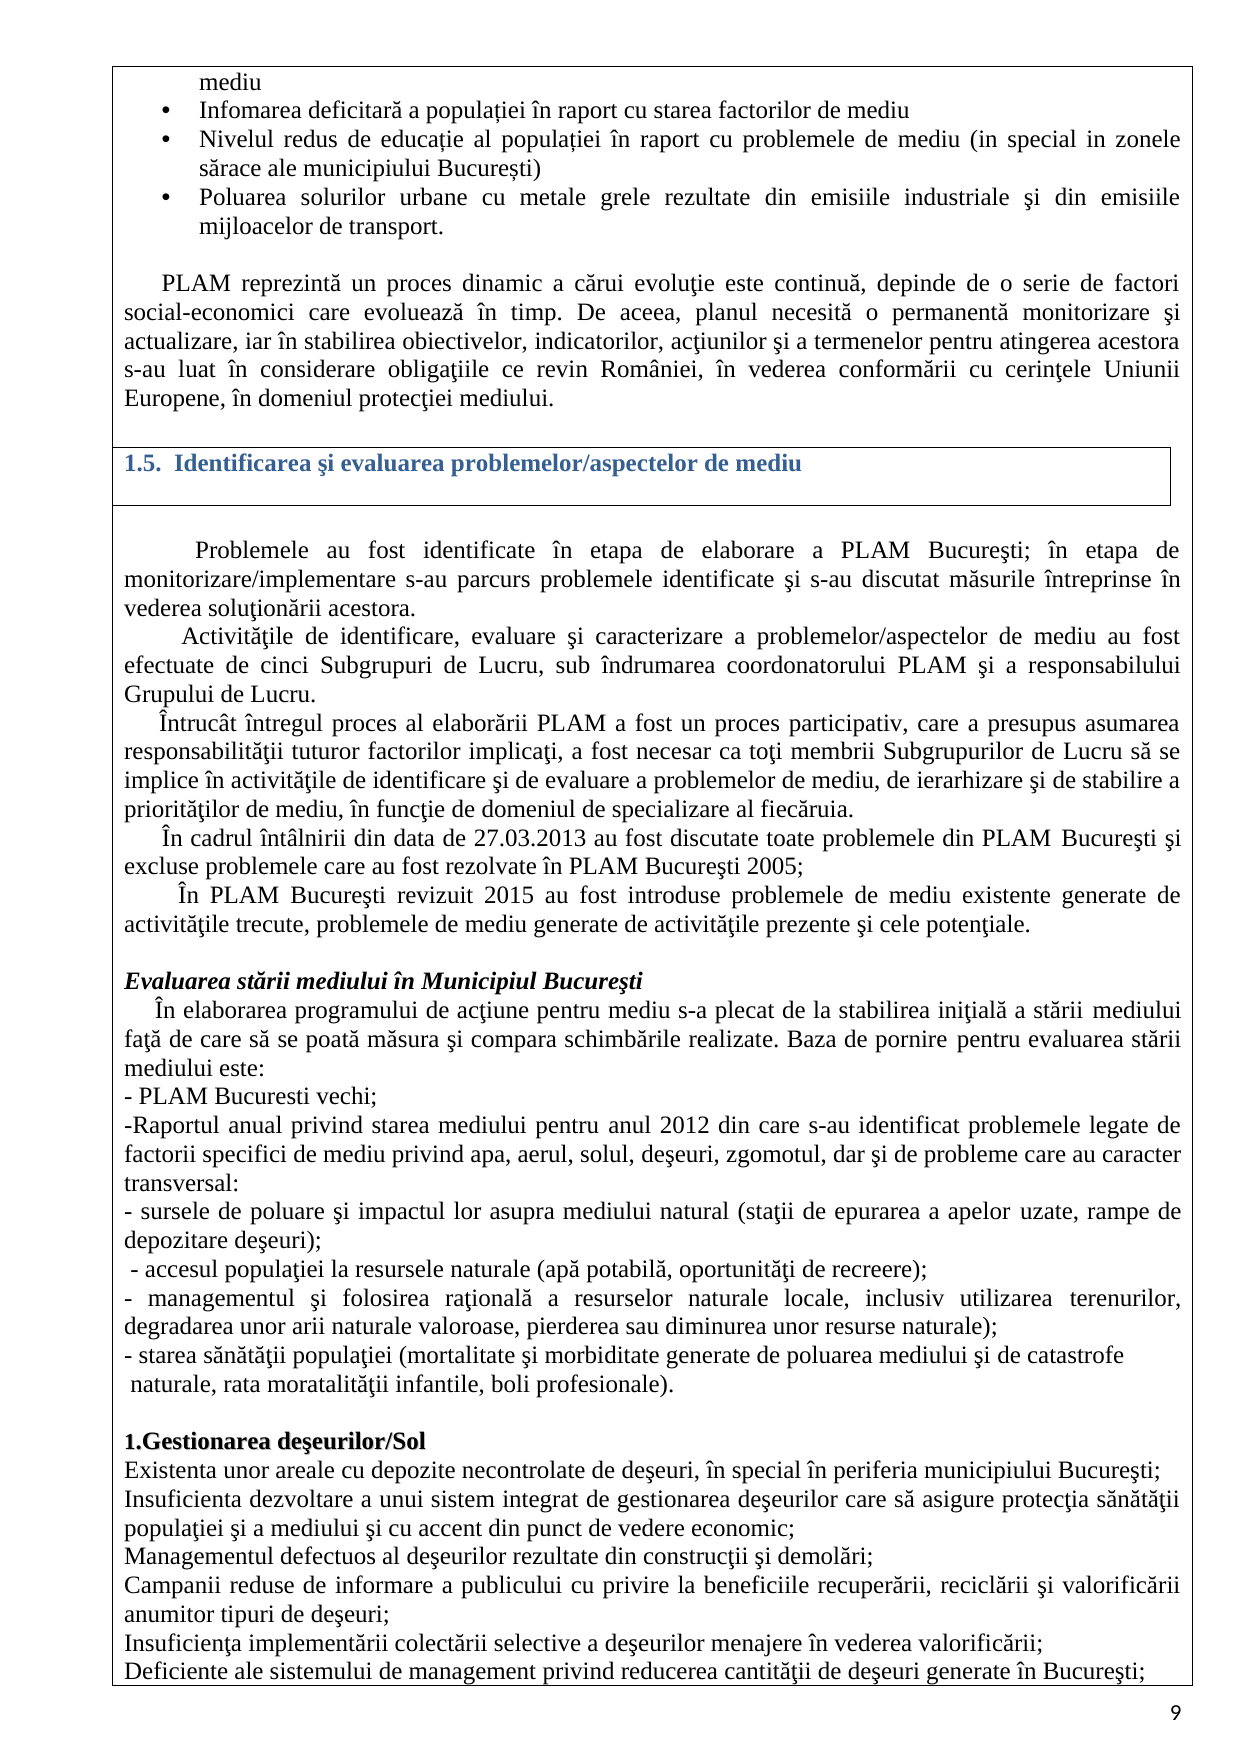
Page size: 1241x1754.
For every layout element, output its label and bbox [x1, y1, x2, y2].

table_cell [113, 67, 1192, 1685]
